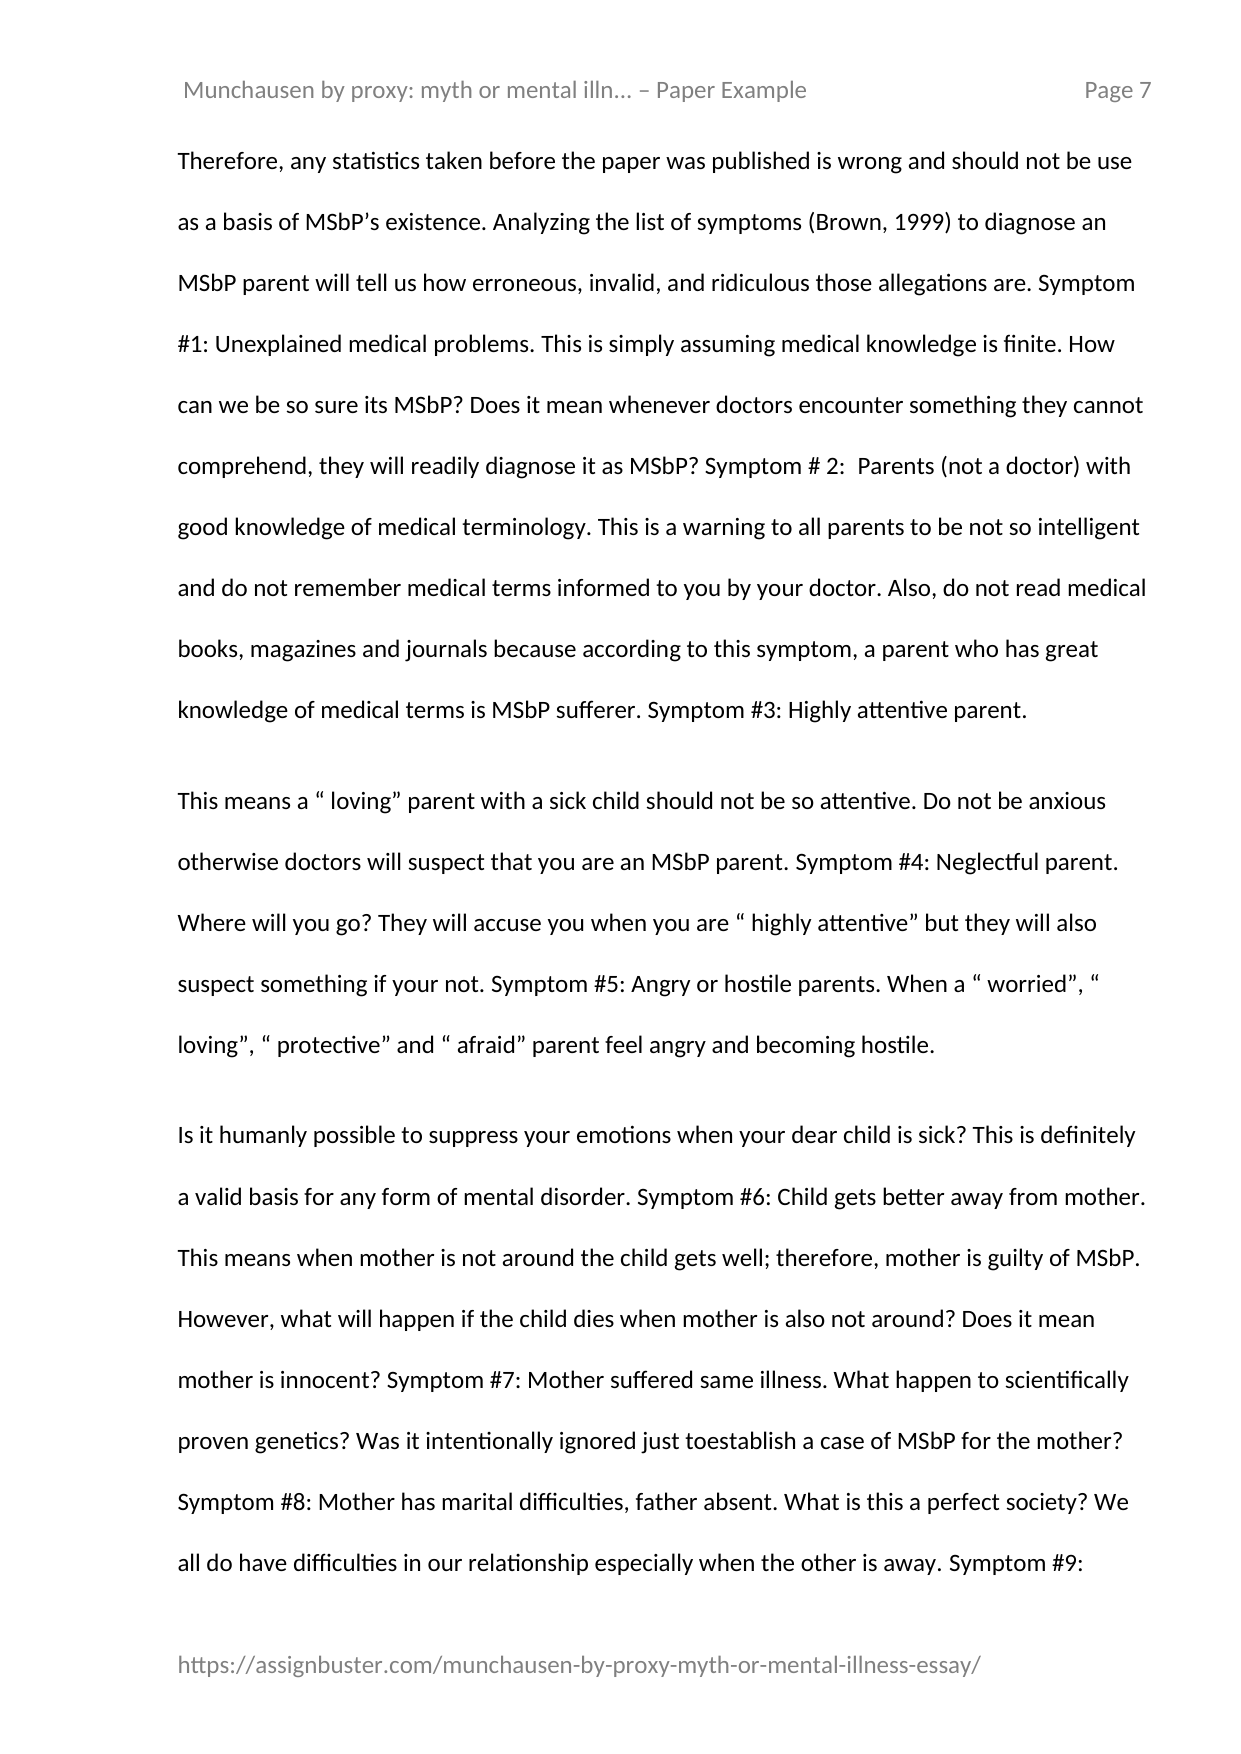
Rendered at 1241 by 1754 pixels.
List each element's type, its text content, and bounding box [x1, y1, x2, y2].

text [177, 1119, 1152, 1577]
text Therefore, any statistics taken before the paper was published is wrong and should not be use as a basis of MSbP’s existence. Analyzing the list of symptoms (Brown, 1999) to diagnose an MSbP parent will tell us how erroneous, invalid, and ridiculous those allegations are. Symptom #1: Unexplained medical problems. This is simply assuming medical knowledge is finite. How can we be so sure its MSbP? Does it mean whenever doctors encounter something they cannot comprehend, they will readily diagnose it as MSbP? Symptom # 2: Parents (not a doctor) with good knowledge of medical terminology. This is a warning to all parents to be not so intelligent and do not remember medical terms informed to you by your doctor. Also, do not read medical books, magazines and journals because according to this symptom, a parent who has great knowledge of medical terms is MSbP sufferer. Symptom #3: Highly attentive parent. [177, 145, 1152, 725]
text This means a “ loving” parent with a sick child should not be so attentive. Do not be anxious otherwise doctors will suspect that you are an MSbP parent. Symptom #4: Neglectful parent. Where will you go? They will accuse you when you are “ highly attentive” but they will also suspect something if your not. Symptom #5: Angry or hostile parents. When a “ worried”, “ loving”, “ protective” and “ afraid” parent feel angry and becoming hostile. [177, 785, 1152, 1059]
